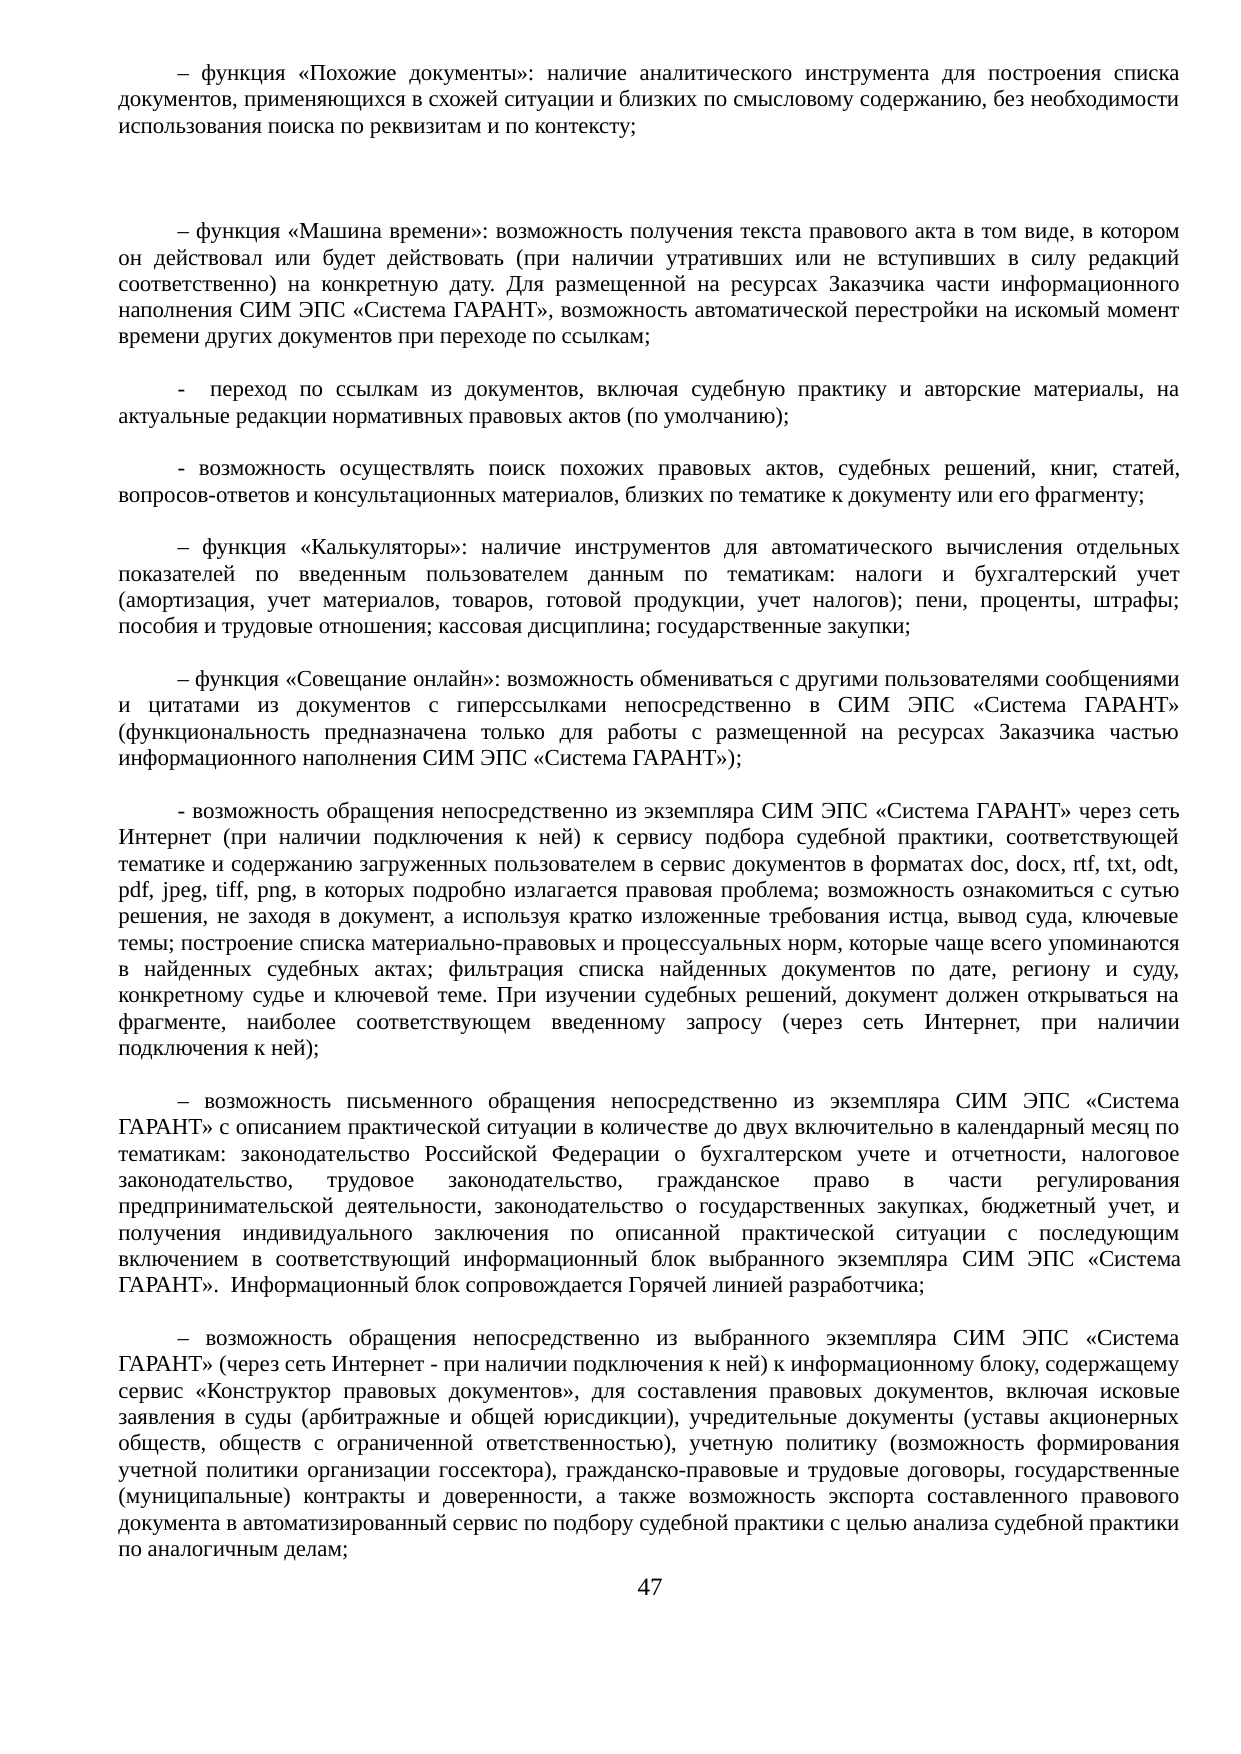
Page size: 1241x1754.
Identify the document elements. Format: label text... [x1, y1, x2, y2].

text – возможность обращения непосредственно из выбранного экземпляра СИМ ЭПС «Система ГАРАНТ» (через сеть Интернет - при наличии подключения к ней) к информационному блоку, содержащему сервис «Конструктор правовых документов», для составления правовых документов, включая исковые заявления в суды (арбитражные и общей юрисдикции), учредительные документы (уставы акционерных обществ, обществ с ограниченной ответственностью), учетную политику (возможность формирования учетной политики организации госсектора), гражданско-правовые и трудовые договоры, государственные (муниципальные) контракты и доверенности, а также возможность экспорта составленного правового документа в автоматизированный сервис по подбору судебной практики с целью анализа судебной практики по аналогичным делам; [118, 1324, 1181, 1561]
text – функция «Совещание онлайн»: возможность обмениваться с другими пользователями сообщениями и цитатами из документов с гиперссылками непосредственно в СИМ ЭПС «Система ГАРАНТ» (функциональность предназначена только для работы с размещенной на ресурсах Заказчика частью информационного наполнения СИМ ЭПС «Система ГАРАНТ»); [118, 665, 1181, 771]
text – функция «Машина времени»: возможность получения текста правового акта в том виде, в котором он действовал или будет действовать (при наличии утративших или не вступивших в силу редакций соответственно) на конкретную дату. Для размещенной на ресурсах Заказчика части информационного наполнения СИМ ЭПС «Система ГАРАНТ», возможность автоматической перестройки на искомый момент времени других документов при переходе по ссылкам; [118, 217, 1181, 349]
text - переход по ссылкам из документов, включая судебную практику и авторские материалы, на актуальные редакции нормативных правовых актов (по умолчанию); [118, 375, 1181, 428]
text – функция «Калькуляторы»: наличие инструментов для автоматического вычисления отдельных показателей по введенным пользователем данным по тематикам: налоги и бухгалтерский учет (амортизация, учет материалов, товаров, готовой продукции, учет налогов); пени, проценты, штрафы; пособия и трудовые отношения; кассовая дисциплина; государственные закупки; [118, 533, 1181, 639]
text - возможность обращения непосредственно из экземпляра СИМ ЭПС «Система ГАРАНТ» через сеть Интернет (при наличии подключения к ней) к сервису подбора судебной практики, соответствующей тематике и содержанию загруженных пользователем в сервис документов в форматах doc, docx, rtf, txt, odt, pdf, jpeg, tiff, png, в которых подробно излагается правовая проблема; возможность ознакомиться с сутью решения, не заходя в документ, а используя кратко изложенные требования истца, вывод суда, ключевые темы; построение списка материально-правовых и процессуальных норм, которые чаще всего упоминаются в найденных судебных актах; фильтрация списка найденных документов по дате, региону и суду, конкретному судье и ключевой теме. При изучении судебных решений, документ должен открываться на фрагменте, наиболее соответствующем введенному запросу (через сеть Интернет, при наличии подключения к ней); [118, 797, 1181, 1061]
text – функция «Похожие документы»: наличие аналитического инструмента для построения списка документов, применяющихся в схожей ситуации и близких по смысловому содержанию, без необходимости использования поиска по реквизитам и по контексту; [118, 59, 1181, 138]
text – возможность письменного обращения непосредственно из экземпляра СИМ ЭПС «Система ГАРАНТ» с описанием практической ситуации в количестве до двух включительно в календарный месяц по тематикам: законодательство Российской Федерации о бухгалтерском учете и отчетности, налоговое законодательство, трудовое законодательство, гражданское право в части регулирования предпринимательской деятельности, законодательство о государственных закупках, бюджетный учет, и получения индивидуального заключения по описанной практической ситуации с последующим включением в соответствующий информационный блок выбранного экземпляра СИМ ЭПС «Система ГАРАНТ». Информационный блок сопровождается Горячей линией разработчика; [118, 1087, 1181, 1298]
text - возможность осуществлять поиск похожих правовых актов, судебных решений, книг, статей, вопросов-ответов и консультационных материалов, близких по тематике к документу или его фрагменту; [118, 454, 1181, 507]
